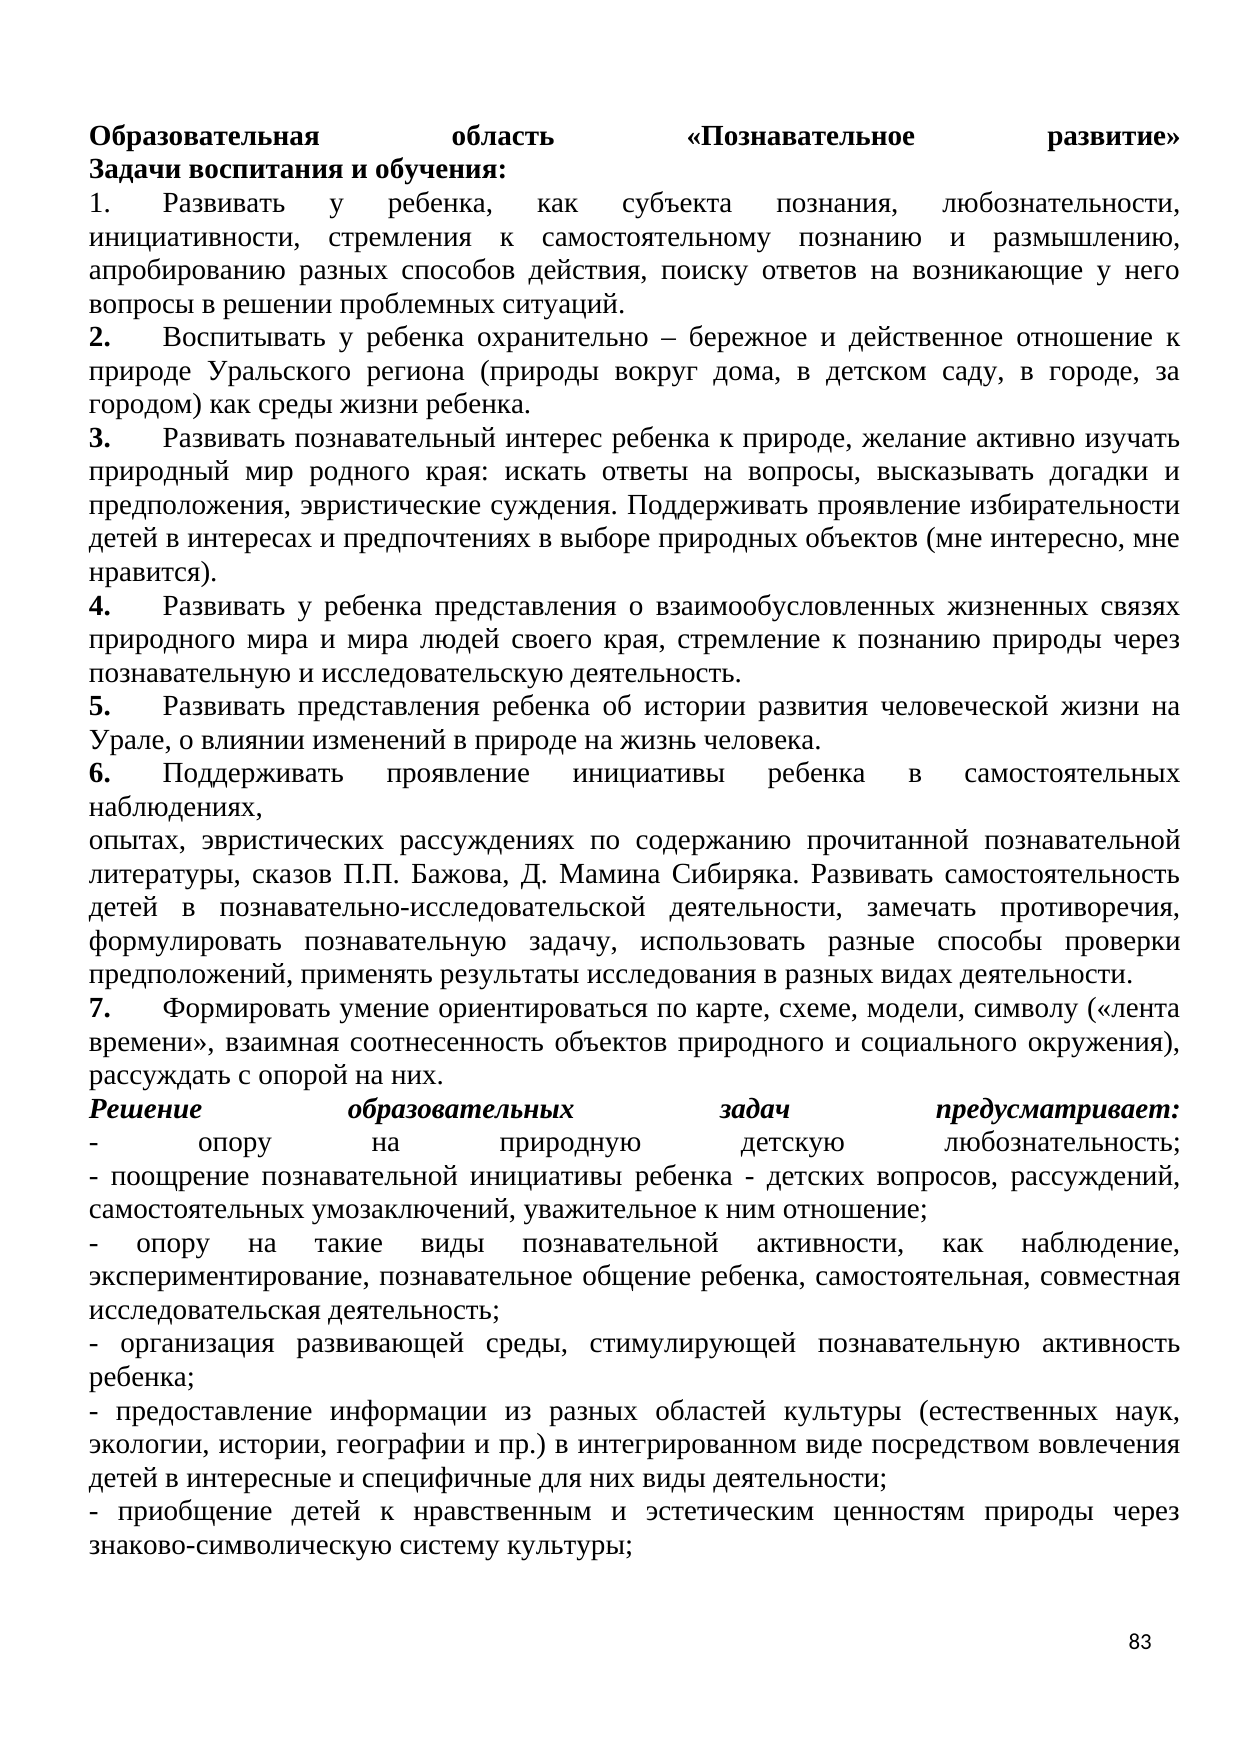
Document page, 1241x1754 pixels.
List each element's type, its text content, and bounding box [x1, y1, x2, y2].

text Решение образовательных задач предусматривает: - опору на природную детскую любознательность; - поощрение познавательной инициативы ребенка - детских вопросов, рассуждений, самостоятельных умозаключений, уважительное к ним отношение; [89, 1091, 1181, 1225]
text - предоставление информации из разных областей культуры (естественных наук, экологии, истории, географии и пр.) в интегрированном виде посредством вовлечения детей в интересные и специфичные для них виды деятельности; [89, 1393, 1181, 1493]
list Развивать у ребенка, как субъекта познания, любознательности, инициативности, стремления к самостоятельному познанию и размышлению, апробированию разных способов действия, поиску ответов на возникающие у него вопросы в решении проблемных ситуаций. [89, 185, 1181, 319]
list Развивать у ребенка представления о взаимообусловленных жизненных связях природного мира и мира людей своего края, стремление к познанию природы через познавательную и исследовательскую деятельность. [89, 588, 1181, 688]
text - приобщение детей к нравственным и эстетическим ценностям природы через знаково-символическую систему культуры; [89, 1493, 1181, 1560]
list Воспитывать у ребенка охранительно – бережное и действенное отношение к природе Уральского региона (природы вокруг дома, в детском саду, в городе, за городом) как среды жизни ребенка. [89, 319, 1181, 420]
text - организация развивающей среды, стимулирующей познавательную активность ребенка; [89, 1326, 1181, 1393]
list Развивать познавательный интерес ребенка к природе, желание активно изучать природный мир родного края: искать ответы на вопросы, высказывать догадки и предположения, эвристические суждения. Поддерживать проявление избирательности детей в интересах и предпочтениях в выборе природных объектов (мне интересно, мне нравится). [89, 420, 1181, 588]
list Поддерживать проявление инициативы ребенка в самостоятельных наблюдениях, опытах, эвристических рассуждениях по содержанию прочитанной познавательной литературы, сказов П.П. Бажова, Д. Мамина Сибиряка. Развивать самостоятельность детей в познавательно-исследовательской деятельности, замечать противоречия, формулировать познавательную задачу, использовать разные способы проверки предположений, применять результаты исследования в разных видах деятельности. [89, 755, 1181, 990]
text - опору на такие виды познавательной активности, как наблюдение, экспериментирование, познавательное общение ребенка, самостоятельная, совместная исследовательская деятельность; [89, 1225, 1181, 1326]
list Развивать представления ребенка об истории развития человеческой жизни на Урале, о влиянии изменений в природе на жизнь человека. [89, 688, 1181, 755]
text Образовательная область «Познавательное развитие» Задачи воспитания и обучения: [89, 118, 1181, 185]
list Формировать умение ориентироваться по карте, схеме, модели, символу («лента времени», взаимная соотнесенность объектов природного и социального окружения), рассуждать с опорой на них. [89, 990, 1181, 1091]
